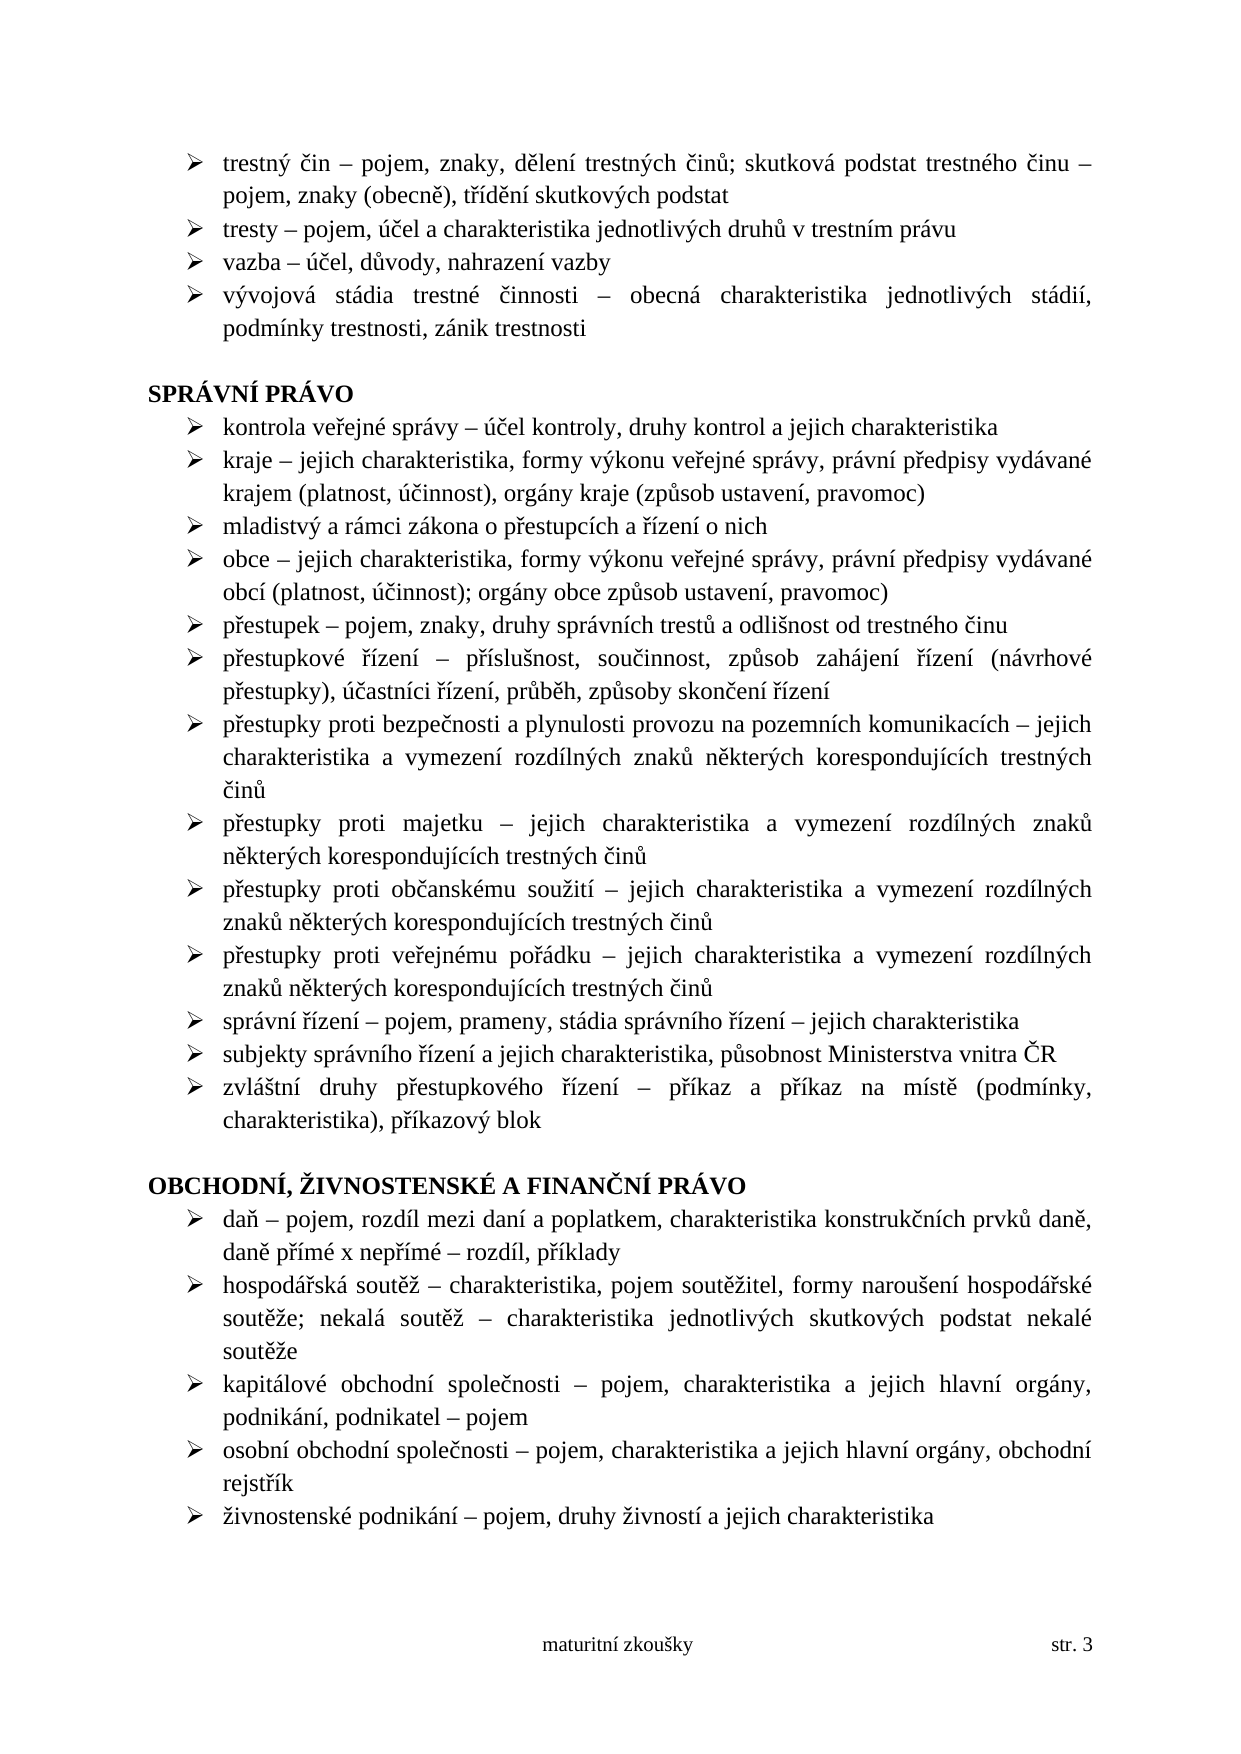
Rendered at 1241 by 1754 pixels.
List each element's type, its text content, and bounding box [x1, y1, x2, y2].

text OBCHODNÍ, ŽIVNOSTENSKÉ A FINANČNÍ PRÁVO [148, 1171, 1093, 1200]
list vazba – účel, důvody, nahrazení vazby [185, 247, 1093, 275]
list přestupek – pojem, znaky, druhy správních trestů a odlišnost od trestného činu [185, 610, 1093, 639]
list trestný čin – pojem, znaky, dělení trestných činů; skutková podstat trestného činu – pojem, znaky (obecně), třídění skutkových podstat [185, 148, 1093, 209]
list subjekty správního řízení a jejich charakteristika, působnost Ministerstva vnitra ČR [185, 1039, 1093, 1068]
list vývojová stádia trestné činnosti – obecná charakteristika jednotlivých stádií, podmínky trestnosti, zánik trestnosti [185, 280, 1093, 341]
list zvláštní druhy přestupkového řízení – příkaz a příkaz na místě (podmínky, charakteristika), příkazový blok [185, 1072, 1093, 1134]
list kapitálové obchodní společnosti – pojem, charakteristika a jejich hlavní orgány, podnikání, podnikatel – pojem [185, 1369, 1093, 1431]
list daň – pojem, rozdíl mezi daní a poplatkem, charakteristika konstrukčních prvků daně, daně přímé x nepřímé – rozdíl, příklady [185, 1204, 1093, 1266]
list správní řízení – pojem, prameny, stádia správního řízení – jejich charakteristika [185, 1006, 1093, 1035]
list obce – jejich charakteristika, formy výkonu veřejné správy, právní předpisy vydávané obcí (platnost, účinnost); orgány obce způsob ustavení, pravomoc) [185, 544, 1093, 606]
list osobní obchodní společnosti – pojem, charakteristika a jejich hlavní orgány, obchodní rejstřík [185, 1435, 1093, 1497]
list přestupkové řízení – příslušnost, součinnost, způsob zahájení řízení (návrhové přestupky), účastníci řízení, průběh, způsoby skončení řízení [185, 643, 1093, 705]
list přestupky proti veřejnému pořádku – jejich charakteristika a vymezení rozdílných znaků některých korespondujících trestných činů [185, 940, 1093, 1002]
list kraje – jejich charakteristika, formy výkonu veřejné správy, právní předpisy vydávané krajem (platnost, účinnost), orgány kraje (způsob ustavení, pravomoc) [185, 445, 1093, 507]
list přestupky proti majetku – jejich charakteristika a vymezení rozdílných znaků některých korespondujících trestných činů [185, 808, 1093, 870]
list hospodářská soutěž – charakteristika, pojem soutěžitel, formy naroušení hospodářské soutěže; nekalá soutěž – charakteristika jednotlivých skutkových podstat nekalé soutěže [185, 1270, 1093, 1365]
text SPRÁVNÍ PRÁVO [148, 379, 1093, 407]
list přestupky proti bezpečnosti a plynulosti provozu na pozemních komunikacích – jejich charakteristika a vymezení rozdílných znaků některých korespondujících trestných činů [185, 709, 1093, 804]
list kontrola veřejné správy – účel kontroly, druhy kontrol a jejich charakteristika [185, 412, 1093, 441]
list přestupky proti občanskému soužití – jejich charakteristika a vymezení rozdílných znaků některých korespondujících trestných činů [185, 874, 1093, 936]
list živnostenské podnikání – pojem, druhy živností a jejich charakteristika [185, 1501, 1093, 1530]
list mladistvý a rámci zákona o přestupcích a řízení o nich [185, 511, 1093, 539]
list tresty – pojem, účel a charakteristika jednotlivých druhů v trestním právu [185, 214, 1093, 242]
